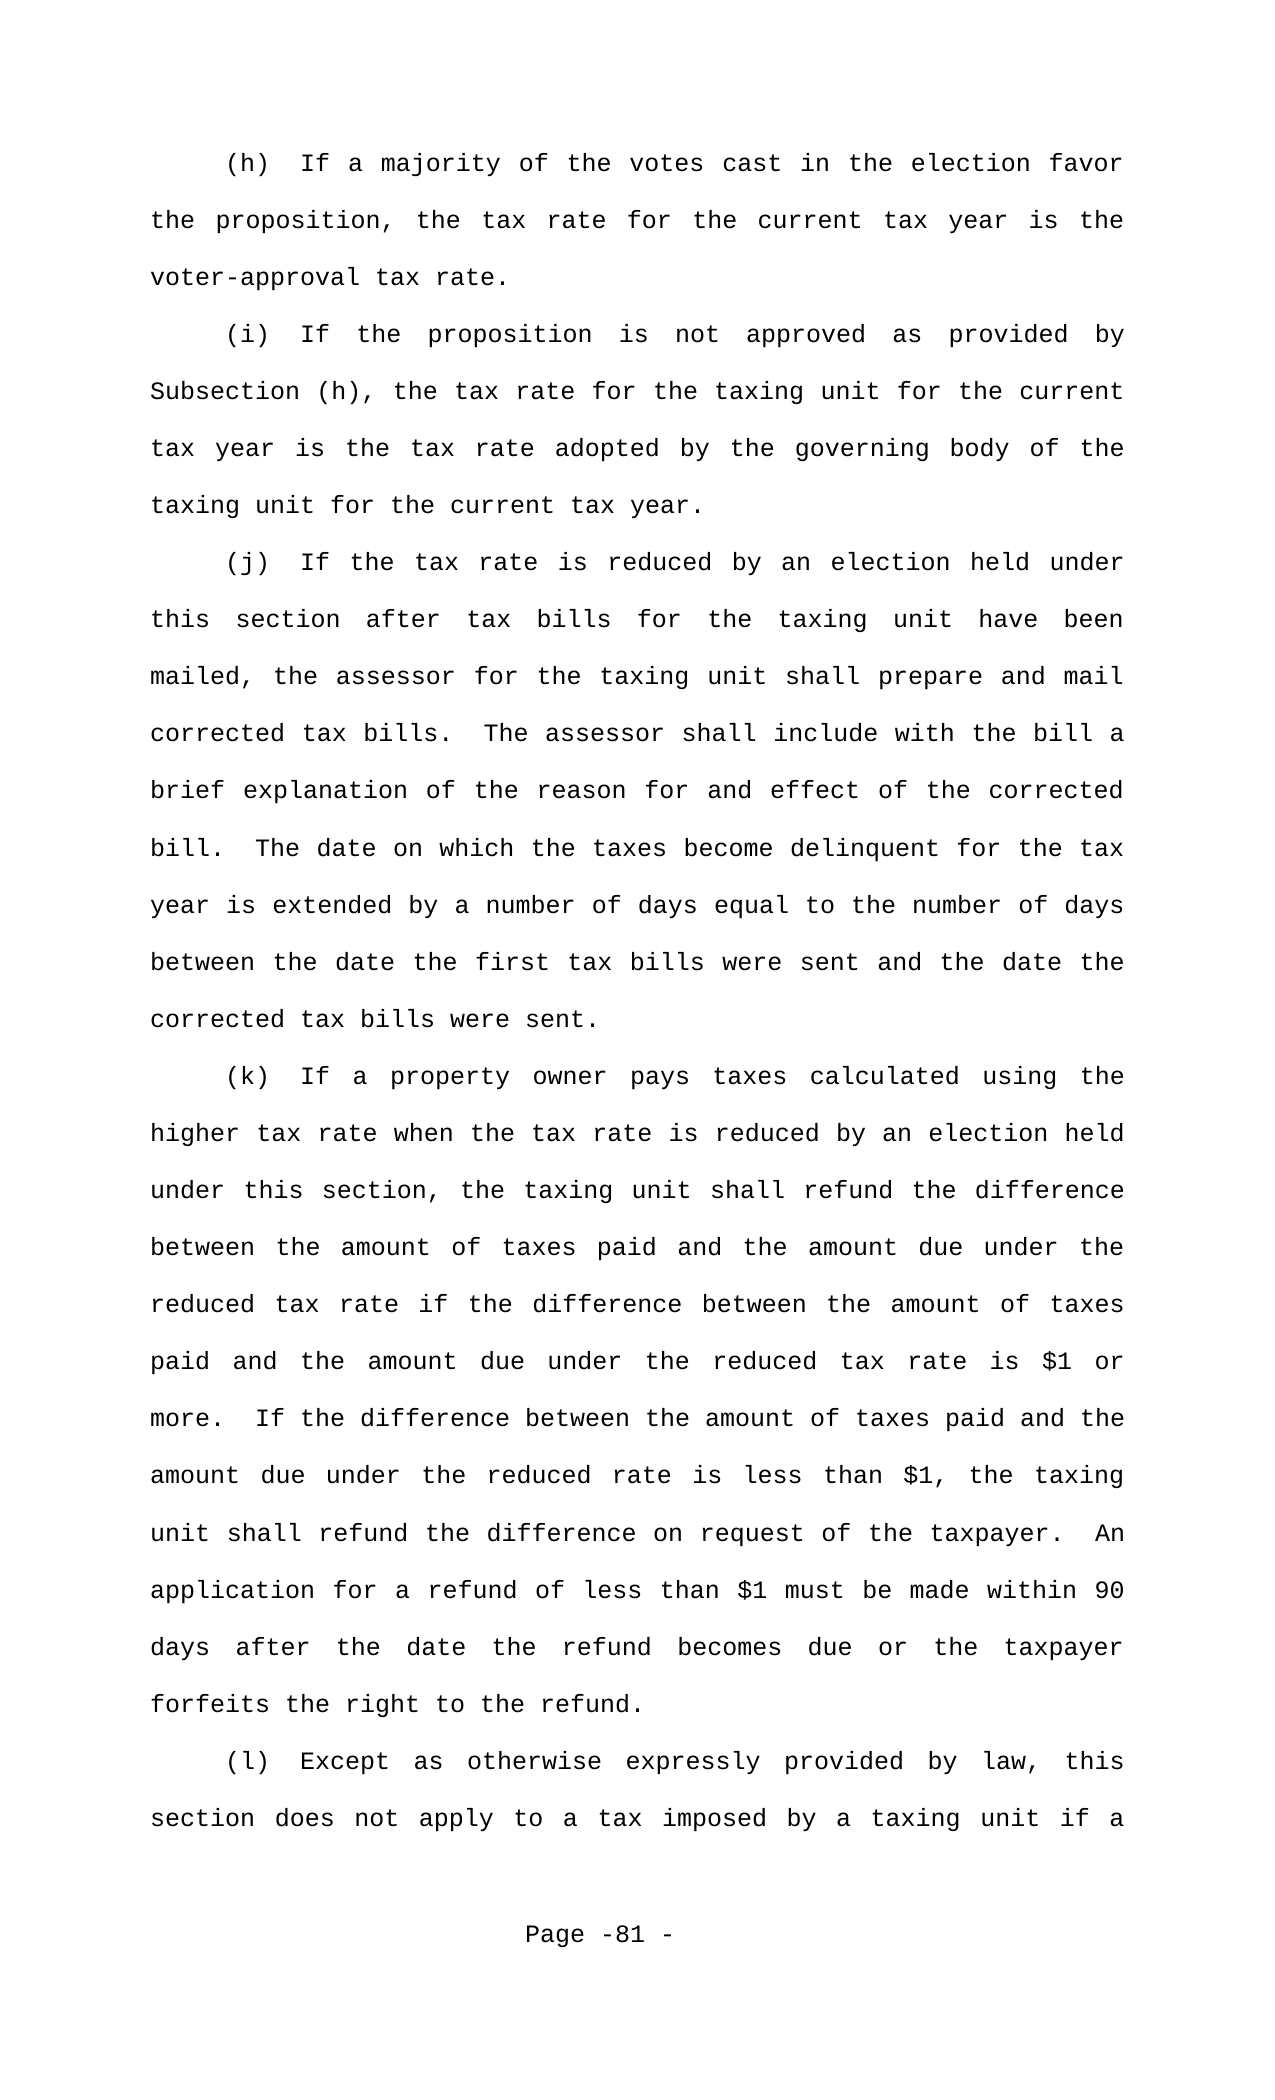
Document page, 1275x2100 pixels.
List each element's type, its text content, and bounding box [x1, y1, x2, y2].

text (h) If a majority of the votes cast in the election favor the proposition, the tax rate for the current tax year is the voter-approval tax rate. [150, 150, 1125, 293]
text (k) If a property owner pays taxes calculated using the higher tax rate when the tax rate is reduced by an election held under this section, the taxing unit shall refund the difference between the amount of taxes paid and the amount due under the reduced tax rate if the difference between the amount of taxes paid and the amount due under the reduced tax rate is $1 or more. If the difference between the amount of taxes paid and the amount due under the reduced rate is less than $1, the taxing unit shall refund the difference on request of the taxpayer. An application for a refund of less than $1 must be made within 90 days after the date the refund becomes due or the taxpayer forfeits the right to the refund. [150, 1063, 1125, 1720]
text (i) If the proposition is not approved as provided by Subsection (h), the tax rate for the taxing unit for the current tax year is the tax rate adopted by the governing body of the taxing unit for the current tax year. [150, 321, 1125, 521]
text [150, 1748, 1125, 1834]
text (j) If the tax rate is reduced by an election held under this section after tax bills for the taxing unit have been mailed, the assessor for the taxing unit shall prepare and mail corrected tax bills. The assessor shall include with the bill a brief explanation of the reason for and effect of the corrected bill. The date on which the taxes become delinquent for the tax year is extended by a number of days equal to the number of days between the date the first tax bills were sent and the date the corrected tax bills were sent. [150, 549, 1125, 1035]
